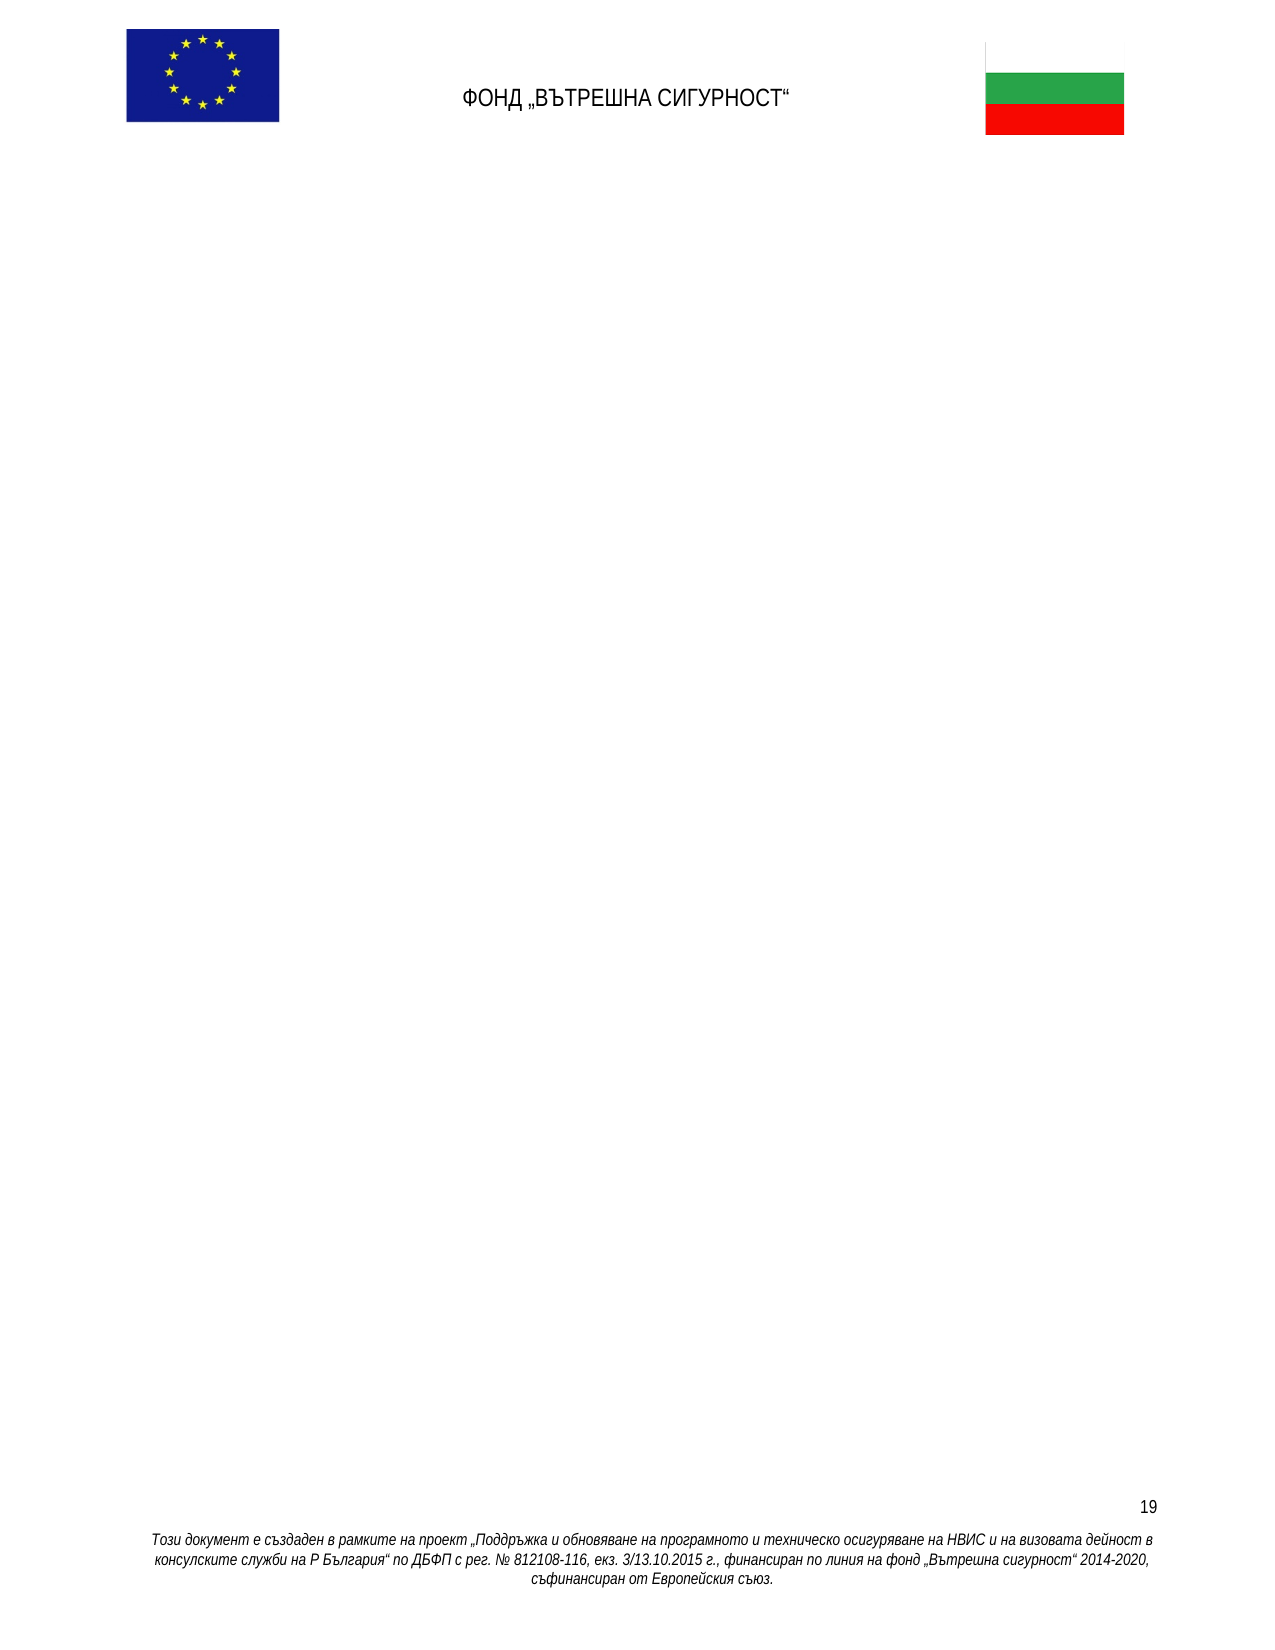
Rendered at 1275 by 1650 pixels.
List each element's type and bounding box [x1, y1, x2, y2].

picture [985, 42, 1125, 135]
picture [123, 29, 282, 125]
